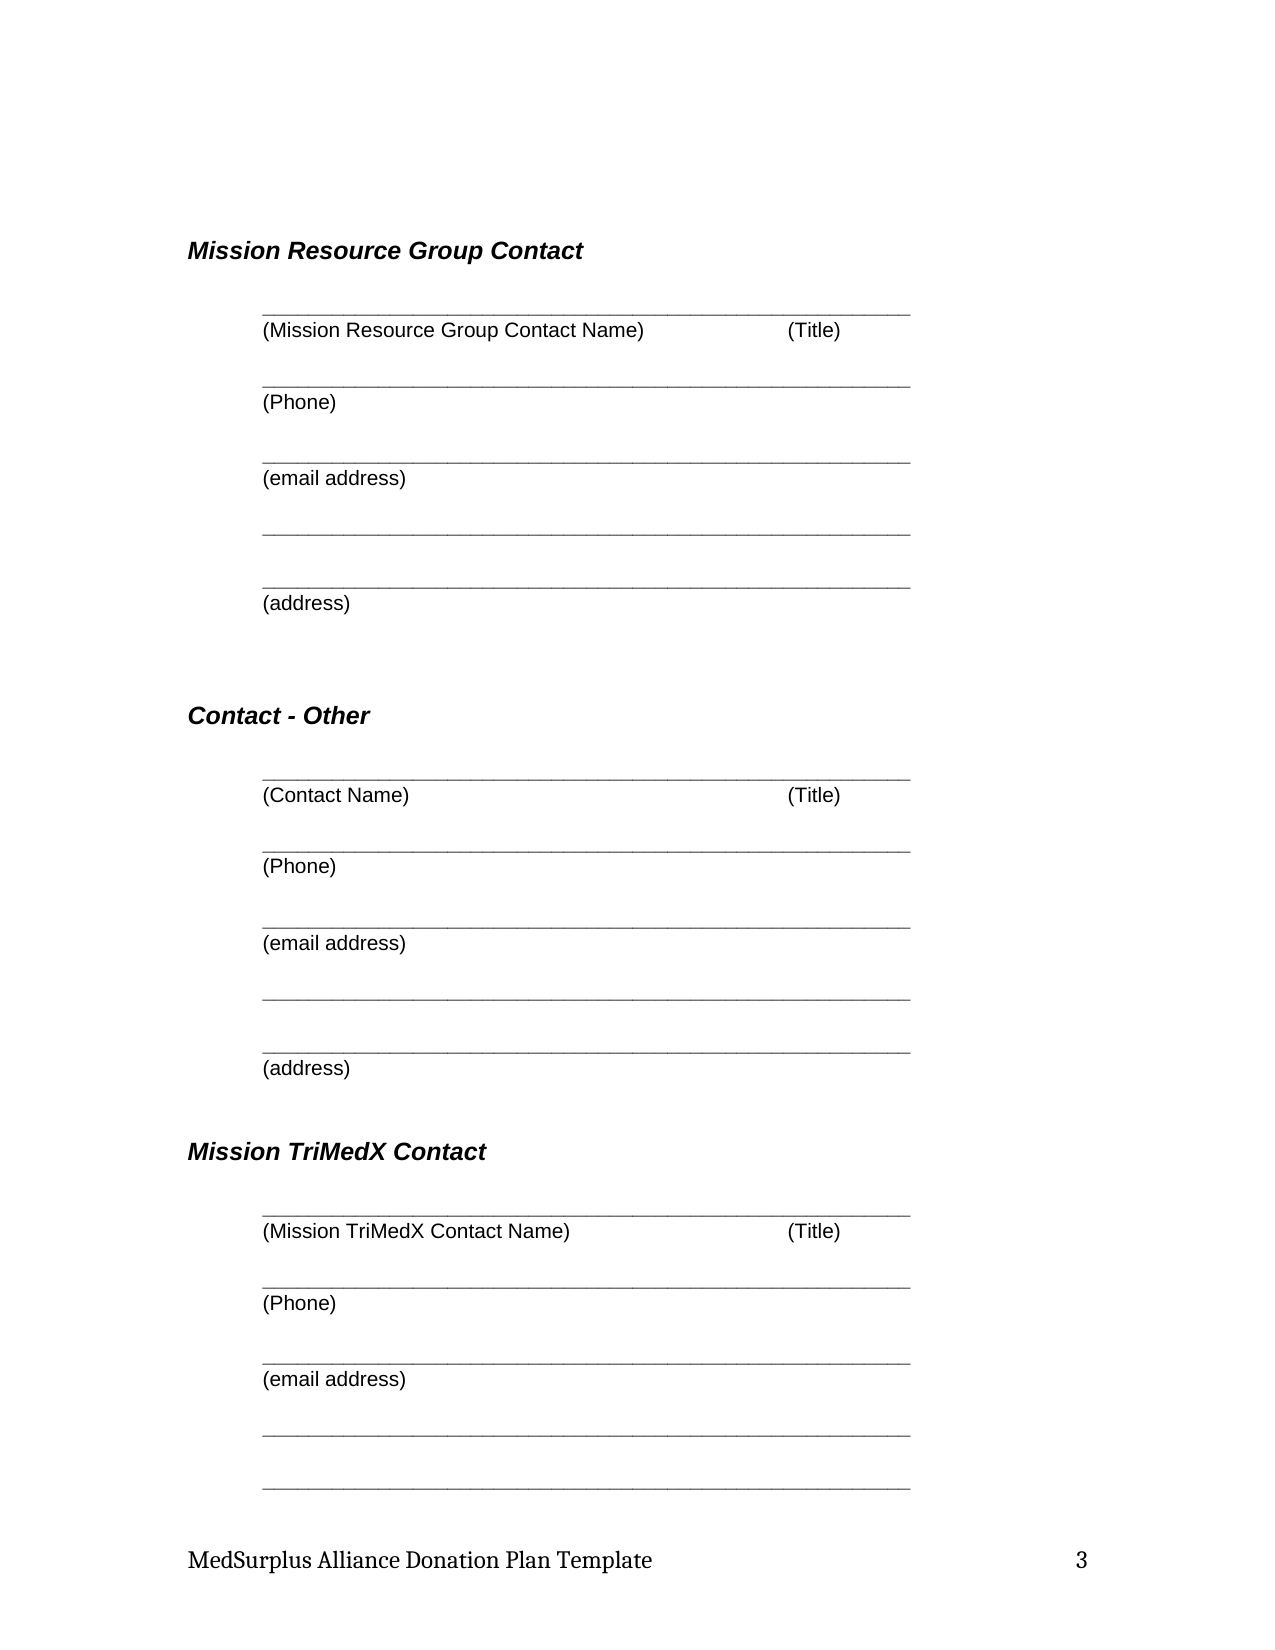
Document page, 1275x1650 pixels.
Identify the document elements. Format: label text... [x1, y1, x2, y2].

text (Phone) [187, 1290, 1087, 1314]
text Mission TriMedX Contact [187, 1137, 1087, 1166]
text ________________________________________________________ [187, 1343, 1087, 1367]
text (email address) [187, 1367, 1087, 1391]
text ________________________________________________________ [187, 1032, 1087, 1056]
text ________________________________________________________ [187, 294, 1087, 318]
text (address) [187, 1056, 1087, 1079]
text ________________________________________________________ [187, 442, 1087, 466]
text (Phone) [187, 854, 1087, 878]
text ________________________________________________________ [187, 758, 1087, 782]
text Contact - Other [187, 701, 1087, 730]
text ________________________________________________________ [187, 1266, 1087, 1290]
text (Contact Name) (Title) [187, 782, 1087, 806]
text (email address) [187, 931, 1087, 955]
text (email address) [187, 466, 1087, 490]
text ________________________________________________________ [187, 1468, 1087, 1492]
text ________________________________________________________ [187, 1194, 1087, 1218]
text ________________________________________________________ [187, 567, 1087, 591]
text ________________________________________________________ [187, 907, 1087, 931]
text (Mission TriMedX Contact Name) (Title) [187, 1218, 1087, 1242]
text (Phone) [187, 389, 1087, 413]
text ________________________________________________________ [187, 979, 1087, 1003]
text ________________________________________________________ [187, 1415, 1087, 1439]
text ________________________________________________________ [187, 514, 1087, 538]
text Mission Resource Group Contact [187, 236, 1087, 265]
text (Mission Resource Group Contact Name) (Title) [187, 318, 1087, 342]
text ________________________________________________________ [187, 366, 1087, 389]
text ________________________________________________________ [187, 830, 1087, 854]
text (address) [187, 591, 1087, 615]
